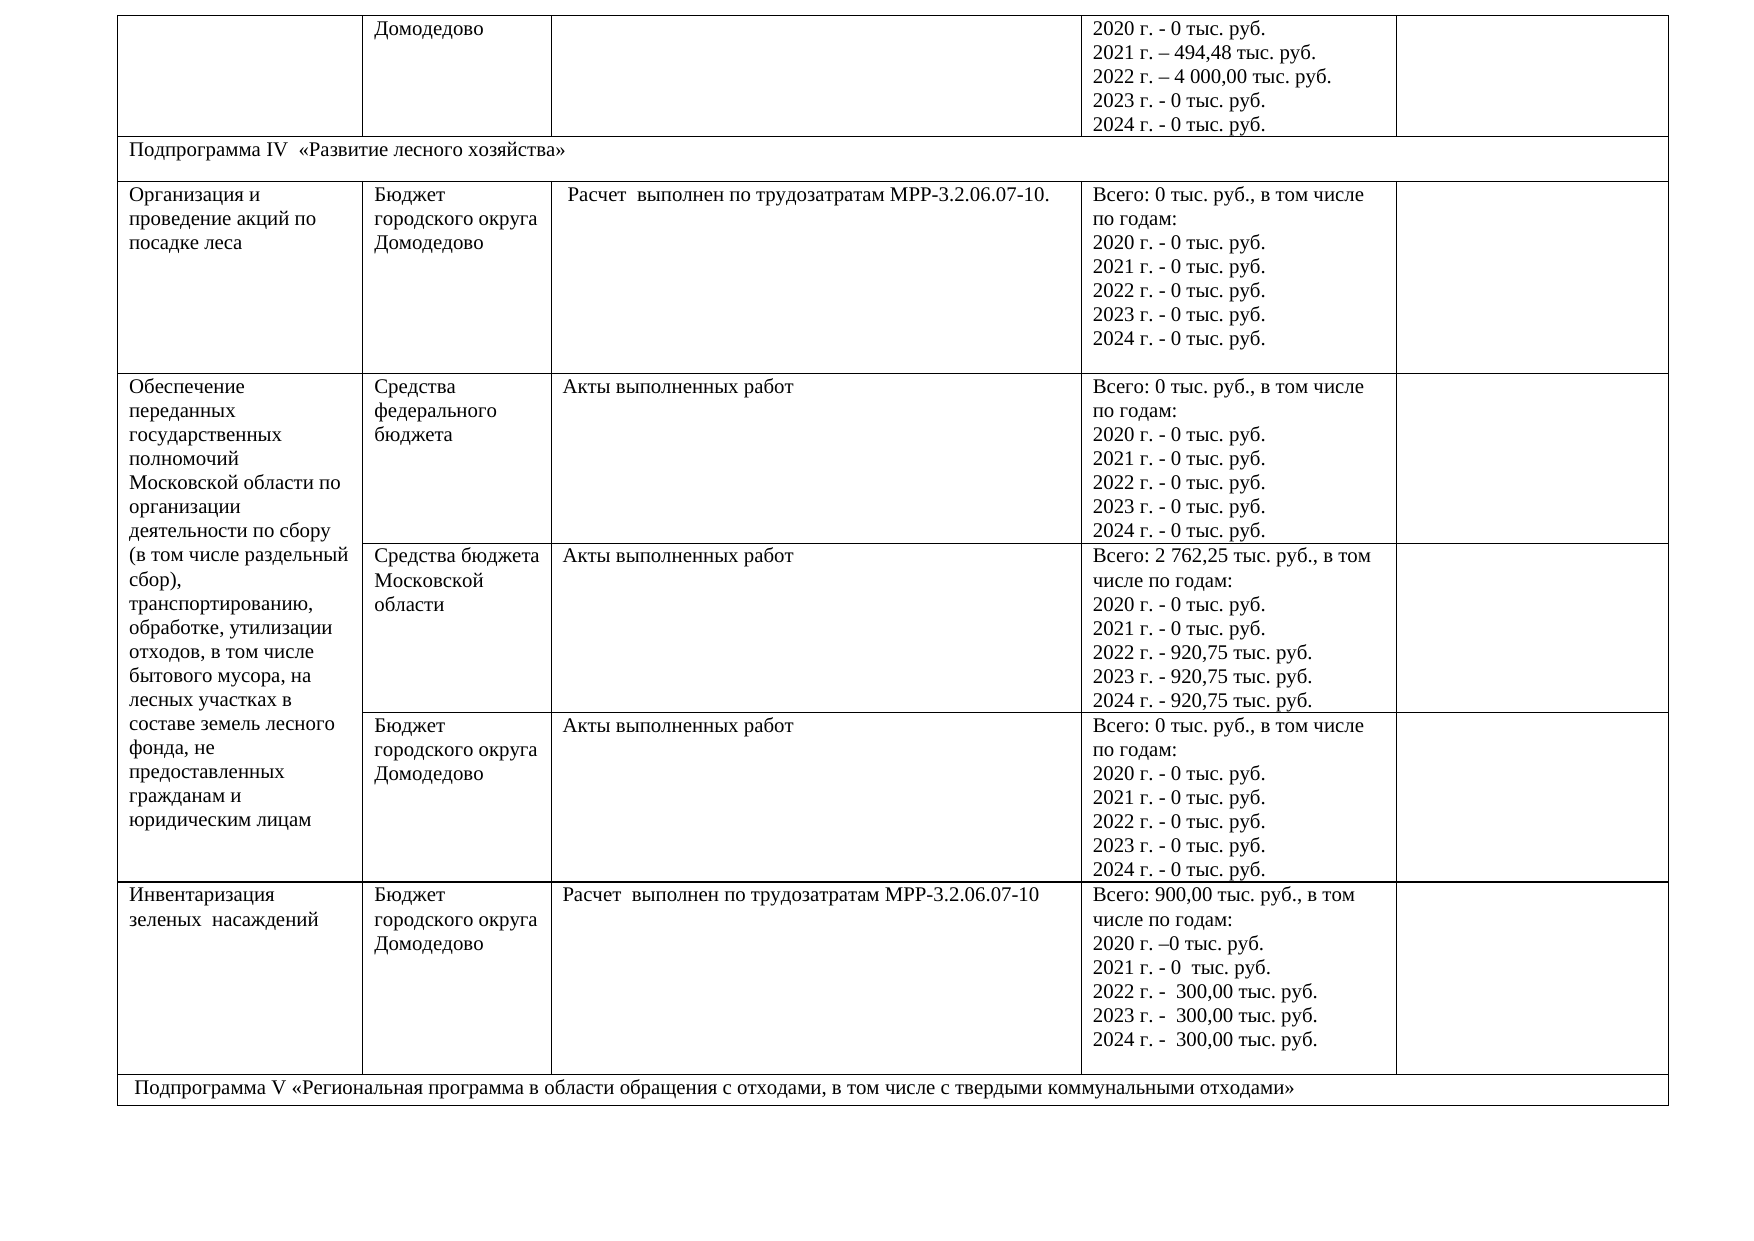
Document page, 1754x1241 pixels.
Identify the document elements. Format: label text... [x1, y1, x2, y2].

table_cell Всего: 900,00 тыс. руб., в том числе по годам: 2020 г. –0 тыс. руб. 2021 г. - 0 тыс. руб. 2022 г. - 300,00 тыс. руб. 2023 г. - 300,00 тыс. руб. 2024 г. - 300,00 тыс. руб. [1082, 883, 1396, 1073]
table_cell Средства федерального бюджета [363, 374, 551, 542]
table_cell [1082, 16, 1396, 136]
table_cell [363, 16, 551, 136]
table_cell Расчет выполнен по трудозатратам МРР-3.2.06.07-10. [552, 182, 1081, 373]
table_cell Бюджет городского округа Домодедово [363, 883, 551, 1073]
table_cell Акты выполненных работ [552, 713, 1081, 881]
table_cell [1397, 544, 1668, 712]
table_cell [1397, 16, 1668, 136]
table_cell [1397, 883, 1668, 1073]
table_cell Бюджет городского округа Домодедово [363, 182, 551, 373]
table_cell [1397, 374, 1668, 542]
table_cell Инвентаризация зеленых насаждений [118, 883, 362, 1073]
table_cell Обеспечение переданных государственных полномочий Московской области по организации деятельности по сбору (в том числе раздельный сбор), транспортированию, обработке, утилизации отходов, в том числе бытового мусора, на лесных участках в составе земель лесного фонда, не предоставленных гражданам и юридическим лицам [118, 374, 362, 881]
table_cell Организация и проведение акций по посадке леса [118, 182, 362, 373]
table_cell Всего: 0 тыс. руб., в том числе по годам: 2020 г. - 0 тыс. руб. 2021 г. - 0 тыс. руб. 2022 г. - 0 тыс. руб. 2023 г. - 0 тыс. руб. 2024 г. - 0 тыс. руб. [1082, 713, 1396, 881]
table_cell [1397, 182, 1668, 373]
table_cell Подпрограмма IV «Развитие лесного хозяйства» [118, 137, 1668, 181]
table_cell [1397, 713, 1668, 881]
table_cell Всего: 2 762,25 тыс. руб., в том числе по годам: 2020 г. - 0 тыс. руб. 2021 г. - 0 тыс. руб. 2022 г. - 920,75 тыс. руб. 2023 г. - 920,75 тыс. руб. 2024 г. - 920,75 тыс. руб. [1082, 544, 1396, 712]
table_cell Всего: 0 тыс. руб., в том числе по годам: 2020 г. - 0 тыс. руб. 2021 г. - 0 тыс. руб. 2022 г. - 0 тыс. руб. 2023 г. - 0 тыс. руб. 2024 г. - 0 тыс. руб. [1082, 182, 1396, 373]
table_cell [552, 16, 1081, 136]
table_cell Подпрограмма V «Региональная программа в области обращения с отходами, в том числе с твердыми коммунальными отходами» [118, 1075, 1668, 1105]
table_cell Средства бюджета Московской области [363, 544, 551, 712]
table_cell Акты выполненных работ [552, 374, 1081, 542]
table_cell Всего: 0 тыс. руб., в том числе по годам: 2020 г. - 0 тыс. руб. 2021 г. - 0 тыс. руб. 2022 г. - 0 тыс. руб. 2023 г. - 0 тыс. руб. 2024 г. - 0 тыс. руб. [1082, 374, 1396, 542]
table_cell Расчет выполнен по трудозатратам МРР-3.2.06.07-10 [552, 883, 1081, 1073]
table_cell Бюджет городского округа Домодедово [363, 713, 551, 881]
table_cell Акты выполненных работ [552, 544, 1081, 712]
